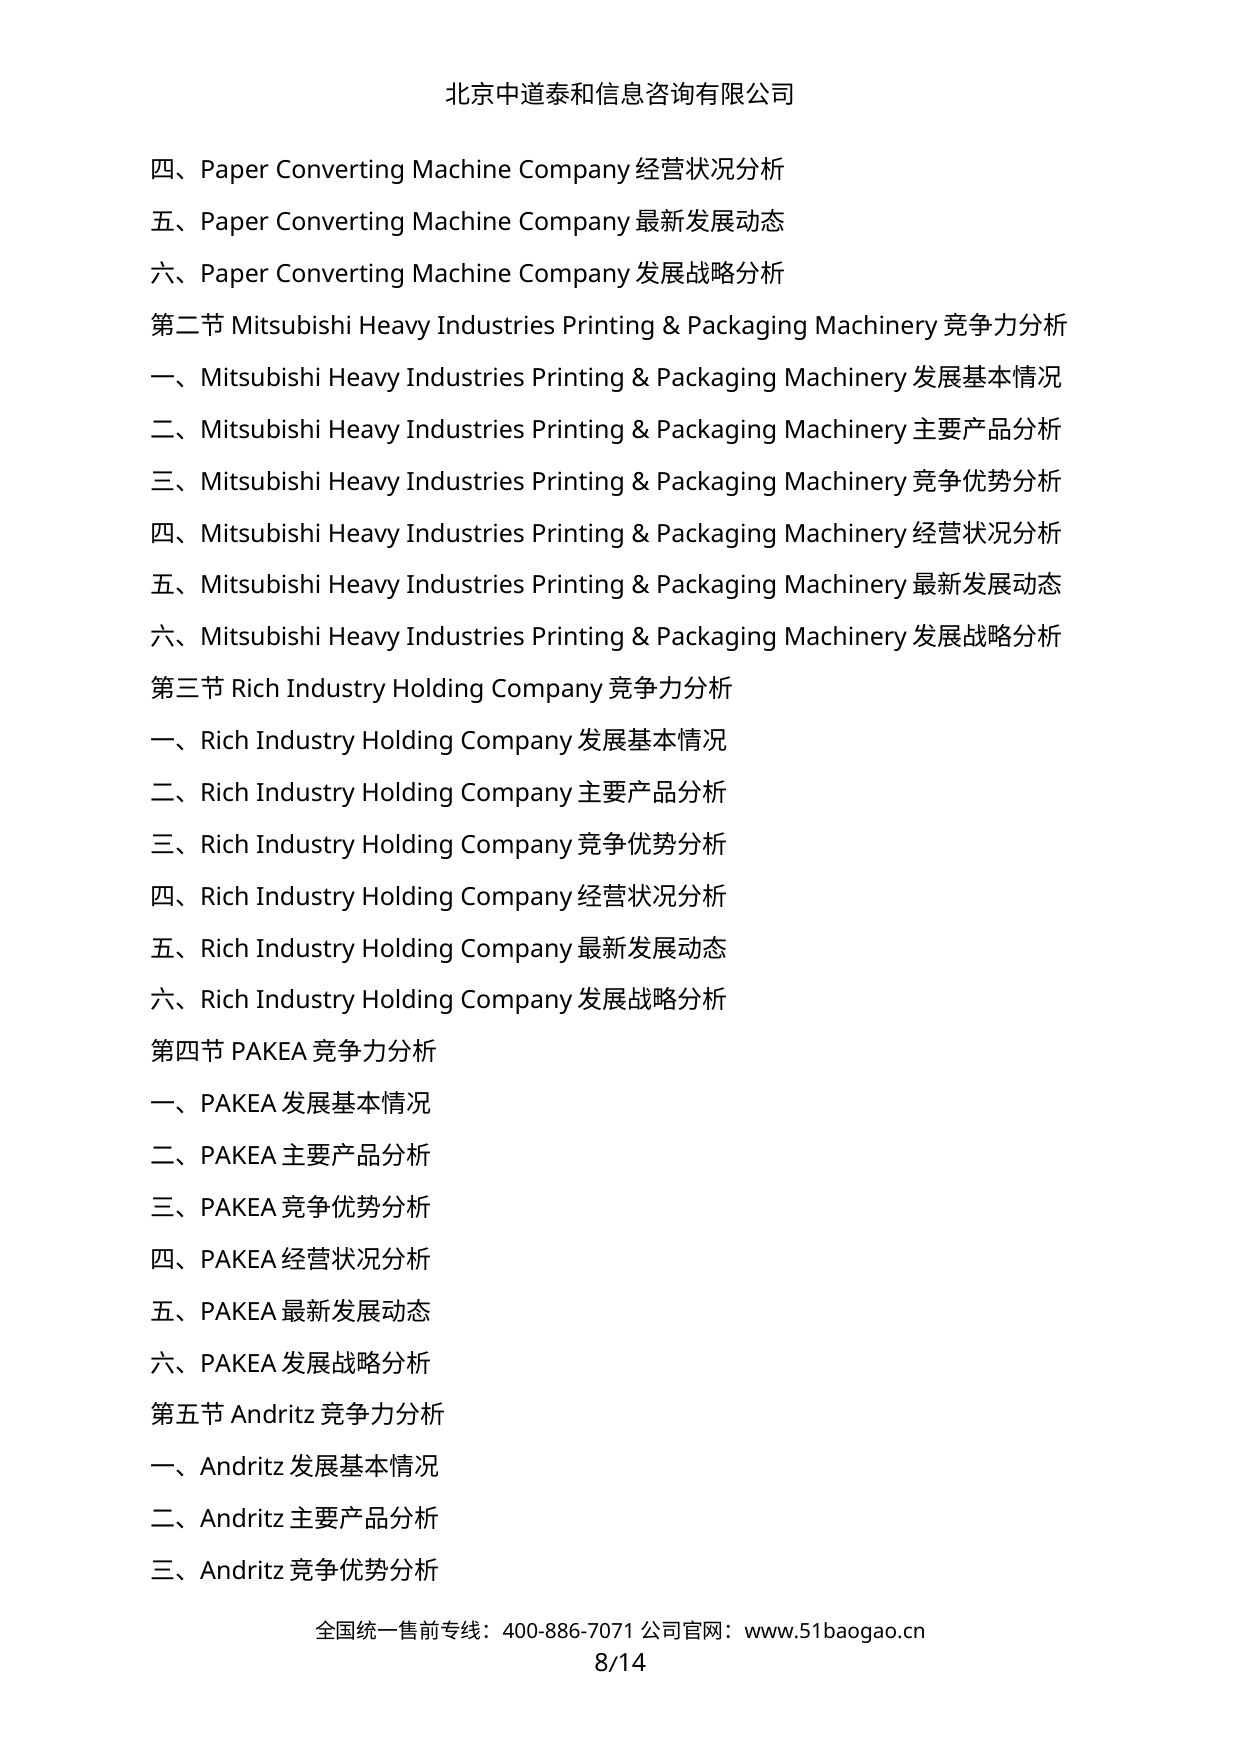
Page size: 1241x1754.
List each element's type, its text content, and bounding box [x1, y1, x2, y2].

text 第四节 PAKEA竞争力分析 [150, 1032, 1090, 1068]
text 五、Mitsubishi Heavy Industries Printing & Packaging Machinery最新发展动态 [150, 565, 1090, 601]
text 六、Rich Industry Holding Company发展战略分析 [150, 980, 1090, 1016]
text 四、Rich Industry Holding Company经营状况分析 [150, 876, 1090, 912]
text 二、Mitsubishi Heavy Industries Printing & Packaging Machinery主要产品分析 [150, 409, 1090, 446]
text 三、PAKEA竞争优势分析 [150, 1187, 1090, 1224]
text 第五节 Andritz竞争力分析 [150, 1395, 1090, 1431]
text 三、Mitsubishi Heavy Industries Printing & Packaging Machinery竞争优势分析 [150, 461, 1090, 497]
text 一、Andritz发展基本情况 [150, 1447, 1090, 1483]
text 二、Rich Industry Holding Company主要产品分析 [150, 772, 1090, 809]
text 二、Andritz主要产品分析 [150, 1499, 1090, 1535]
text 五、Paper Converting Machine Company最新发展动态 [150, 202, 1090, 238]
text 一、PAKEA发展基本情况 [150, 1084, 1090, 1120]
text 三、Andritz竞争优势分析 [150, 1551, 1090, 1587]
text 四、Mitsubishi Heavy Industries Printing & Packaging Machinery经营状况分析 [150, 513, 1090, 549]
text 六、PAKEA发展战略分析 [150, 1343, 1090, 1379]
text 第二节 Mitsubishi Heavy Industries Printing & Packaging Machinery竞争力分析 [150, 306, 1090, 342]
text 四、Paper Converting Machine Company经营状况分析 [150, 150, 1090, 186]
text 五、Rich Industry Holding Company最新发展动态 [150, 928, 1090, 964]
text 四、PAKEA经营状况分析 [150, 1239, 1090, 1276]
text 一、Mitsubishi Heavy Industries Printing & Packaging Machinery发展基本情况 [150, 357, 1090, 394]
text 六、Mitsubishi Heavy Industries Printing & Packaging Machinery发展战略分析 [150, 617, 1090, 653]
text 第三节 Rich Industry Holding Company竞争力分析 [150, 669, 1090, 705]
text 一、Rich Industry Holding Company发展基本情况 [150, 721, 1090, 757]
text 五、PAKEA最新发展动态 [150, 1291, 1090, 1327]
text 二、PAKEA主要产品分析 [150, 1136, 1090, 1172]
text 六、Paper Converting Machine Company发展战略分析 [150, 254, 1090, 290]
text 三、Rich Industry Holding Company竞争优势分析 [150, 824, 1090, 861]
